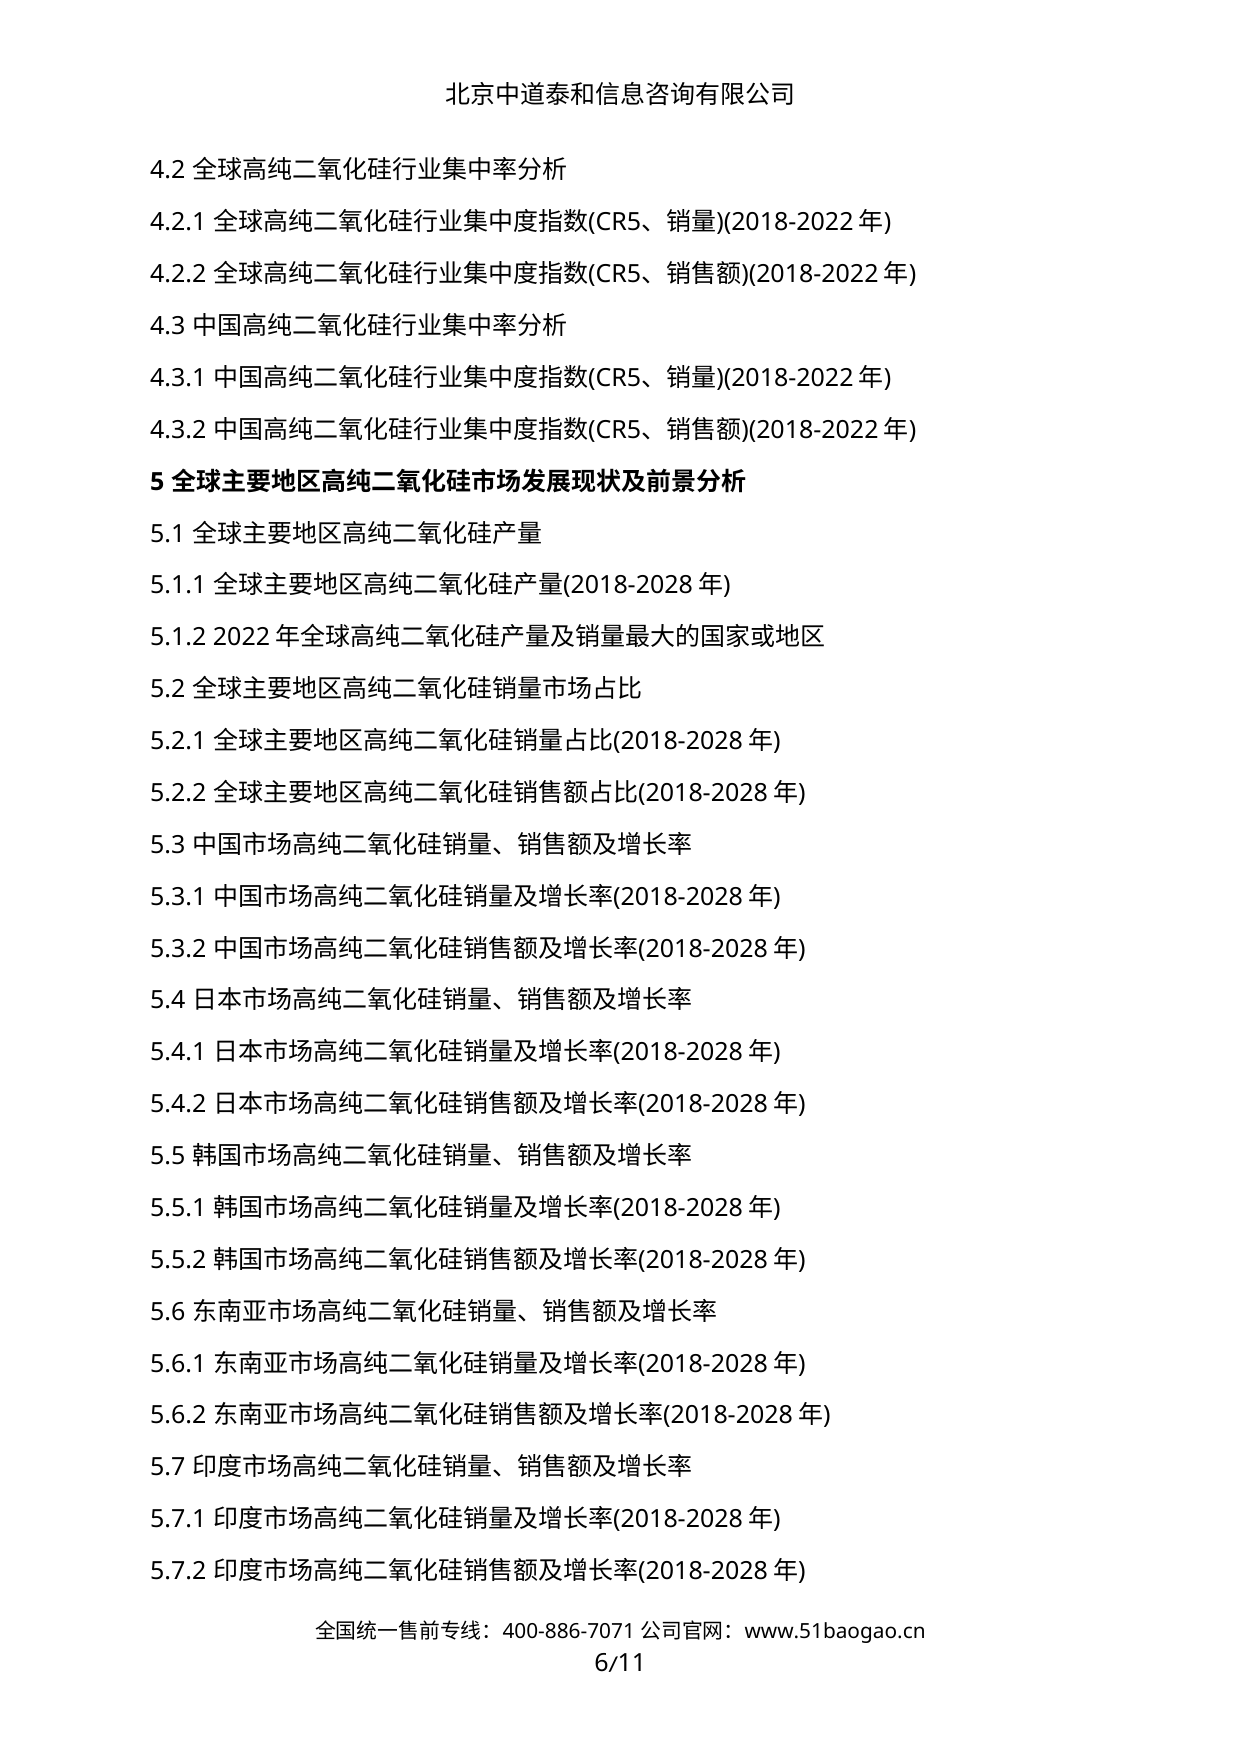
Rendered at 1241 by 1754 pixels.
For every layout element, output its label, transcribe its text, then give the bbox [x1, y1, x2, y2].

text 4.2.1 全球高纯二氧化硅行业集中度指数(CR5、销量)(2018-2022年) [150, 202, 1090, 238]
text 4.2.2 全球高纯二氧化硅行业集中度指数(CR5、销售额)(2018-2022年) [150, 254, 1090, 290]
text 5.5.2 韩国市场高纯二氧化硅销售额及增长率(2018-2028年) [150, 1239, 1090, 1276]
text 5.2 全球主要地区高纯二氧化硅销量市场占比 [150, 669, 1090, 705]
text 5.7.1 印度市场高纯二氧化硅销量及增长率(2018-2028年) [150, 1499, 1090, 1535]
text 5.1 全球主要地区高纯二氧化硅产量 [150, 513, 1090, 549]
text 5.5.1 韩国市场高纯二氧化硅销量及增长率(2018-2028年) [150, 1187, 1090, 1224]
text 5.3 中国市场高纯二氧化硅销量、销售额及增长率 [150, 824, 1090, 861]
text 5.4 日本市场高纯二氧化硅销量、销售额及增长率 [150, 980, 1090, 1016]
text 5.7.2 印度市场高纯二氧化硅销售额及增长率(2018-2028年) [150, 1551, 1090, 1587]
text 5.4.1 日本市场高纯二氧化硅销量及增长率(2018-2028年) [150, 1032, 1090, 1068]
text 5.2.2 全球主要地区高纯二氧化硅销售额占比(2018-2028年) [150, 772, 1090, 809]
text 4.3.2 中国高纯二氧化硅行业集中度指数(CR5、销售额)(2018-2022年) [150, 409, 1090, 446]
text 5.3.2 中国市场高纯二氧化硅销售额及增长率(2018-2028年) [150, 928, 1090, 964]
text 5.2.1 全球主要地区高纯二氧化硅销量占比(2018-2028年) [150, 721, 1090, 757]
text 4.3 中国高纯二氧化硅行业集中率分析 [150, 306, 1090, 342]
text 5.5 韩国市场高纯二氧化硅销量、销售额及增长率 [150, 1136, 1090, 1172]
text 5.1.1 全球主要地区高纯二氧化硅产量(2018-2028年) [150, 565, 1090, 601]
text 5.1.2 2022年全球高纯二氧化硅产量及销量最大的国家或地区 [150, 617, 1090, 653]
text 5.3.1 中国市场高纯二氧化硅销量及增长率(2018-2028年) [150, 876, 1090, 912]
text 5.7 印度市场高纯二氧化硅销量、销售额及增长率 [150, 1447, 1090, 1483]
text 5.4.2 日本市场高纯二氧化硅销售额及增长率(2018-2028年) [150, 1084, 1090, 1120]
text 5 全球主要地区高纯二氧化硅市场发展现状及前景分析 [150, 461, 1090, 497]
text 4.2 全球高纯二氧化硅行业集中率分析 [150, 150, 1090, 186]
text 4.3.1 中国高纯二氧化硅行业集中度指数(CR5、销量)(2018-2022年) [150, 357, 1090, 394]
text 5.6.1 东南亚市场高纯二氧化硅销量及增长率(2018-2028年) [150, 1343, 1090, 1379]
text 5.6.2 东南亚市场高纯二氧化硅销售额及增长率(2018-2028年) [150, 1395, 1090, 1431]
text 5.6 东南亚市场高纯二氧化硅销量、销售额及增长率 [150, 1291, 1090, 1327]
